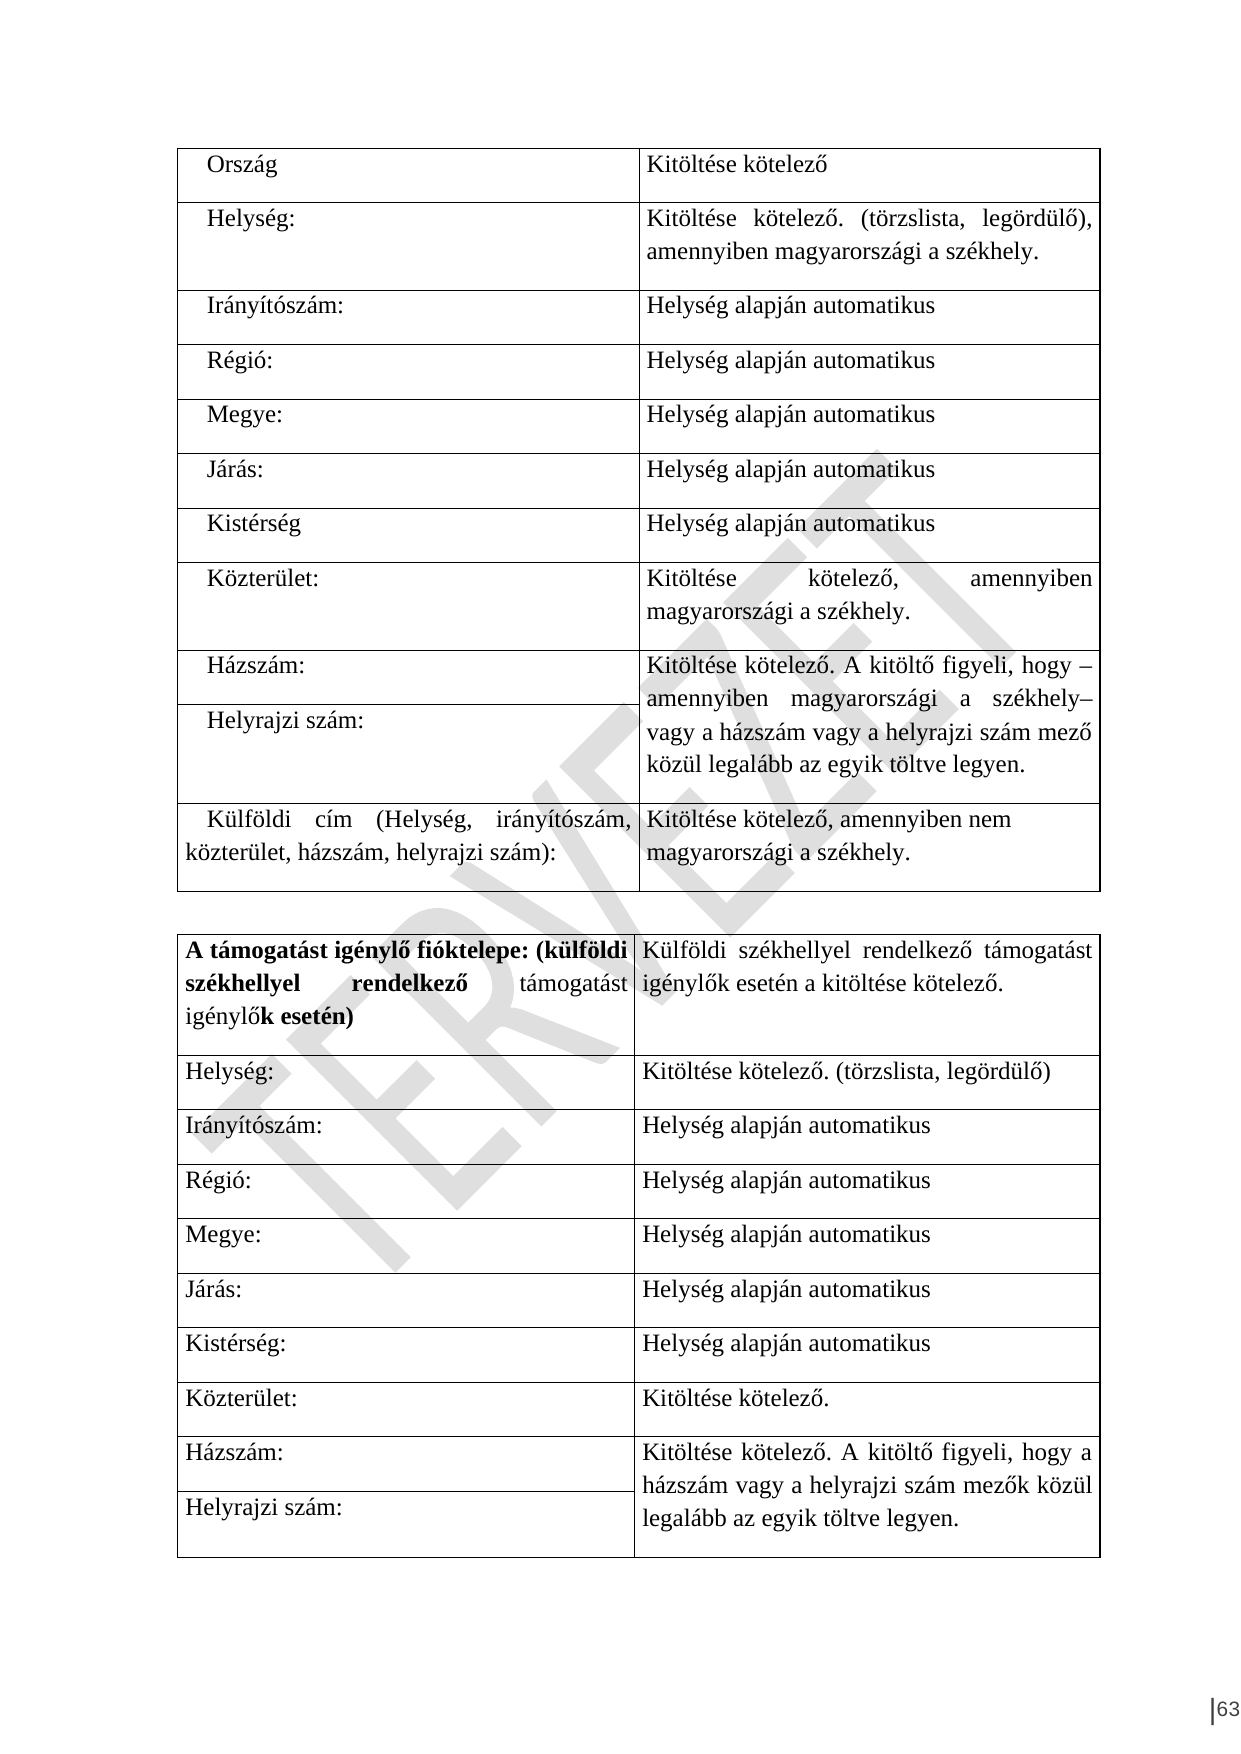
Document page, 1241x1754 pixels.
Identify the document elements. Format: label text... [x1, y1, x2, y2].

table_cell Helység alapján automatikus [640, 291, 1099, 344]
table_cell Megye: [178, 400, 639, 453]
table_cell Kitöltése kötelező, amennyiben nem magyarországi a székhely. [640, 804, 1099, 891]
table_cell Irányítószám: [178, 1110, 634, 1164]
table_cell Kitöltése kötelező. A kitöltő figyeli, hogy – amennyiben magyarországi a székhely– vagy a házszám vagy a helyrajzi szám mező közül legalább az egyik töltve legyen. [640, 651, 1099, 803]
table_header A támogatást igénylő fióktelepe: (külföldi székhellyel rendelkező támogatást igénylők esetén) [178, 935, 634, 1055]
table_cell Ország [178, 149, 639, 202]
table_cell Közterület: [178, 1383, 634, 1436]
table_cell Járás: [178, 1274, 634, 1327]
table_cell Házszám: [178, 1437, 634, 1491]
table_cell Helyrajzi szám: [178, 705, 639, 803]
table_cell Helyrajzi szám: [178, 1492, 634, 1557]
table_cell Helység alapján automatikus [640, 400, 1099, 453]
table_cell Helység alapján automatikus [635, 1328, 1099, 1382]
table_cell Régió: [178, 1165, 634, 1218]
table_cell Helység: [178, 203, 639, 289]
table_cell Helység alapján automatikus [640, 345, 1099, 398]
table_cell Kistérség: [178, 1328, 634, 1382]
table_cell Kitöltése kötelező. A kitöltő figyeli, hogy a házszám vagy a helyrajzi szám mezők közül legalább az egyik töltve legyen. [635, 1437, 1099, 1557]
table_cell Közterület: [178, 563, 639, 649]
table_cell Házszám: [178, 651, 639, 704]
table_cell Helység alapján automatikus [635, 1165, 1099, 1218]
table_cell Helység alapján automatikus [635, 1110, 1099, 1164]
table_cell Irányítószám: [178, 291, 639, 344]
table_cell Helység: [178, 1056, 634, 1109]
table_cell Helység alapján automatikus [635, 1274, 1099, 1327]
table_cell Kistérség [178, 509, 639, 562]
table_cell Helység alapján automatikus [640, 454, 1099, 507]
table_cell Kitöltése kötelező. (törzslista, legördülő), amennyiben magyarországi a székhely. [640, 203, 1099, 289]
table_cell Régió: [178, 345, 639, 398]
table_header Külföldi székhellyel rendelkező támogatást igénylők esetén a kitöltése kötelező. [635, 935, 1099, 1055]
table_cell Kitöltése kötelező. (törzslista, legördülő) [635, 1056, 1099, 1109]
table_cell Kitöltése kötelező. [635, 1383, 1099, 1436]
table_cell Járás: [178, 454, 639, 507]
table_cell Kitöltése kötelező [640, 149, 1099, 202]
table_cell Helység alapján automatikus [640, 509, 1099, 562]
table_cell Kitöltése kötelező, amennyiben magyarországi a székhely. [640, 563, 1099, 649]
table_cell Helység alapján automatikus [635, 1219, 1099, 1273]
table_cell Megye: [178, 1219, 634, 1273]
table_cell Külföldi cím (Helység, irányítószám, közterület, házszám, helyrajzi szám): [178, 804, 639, 891]
